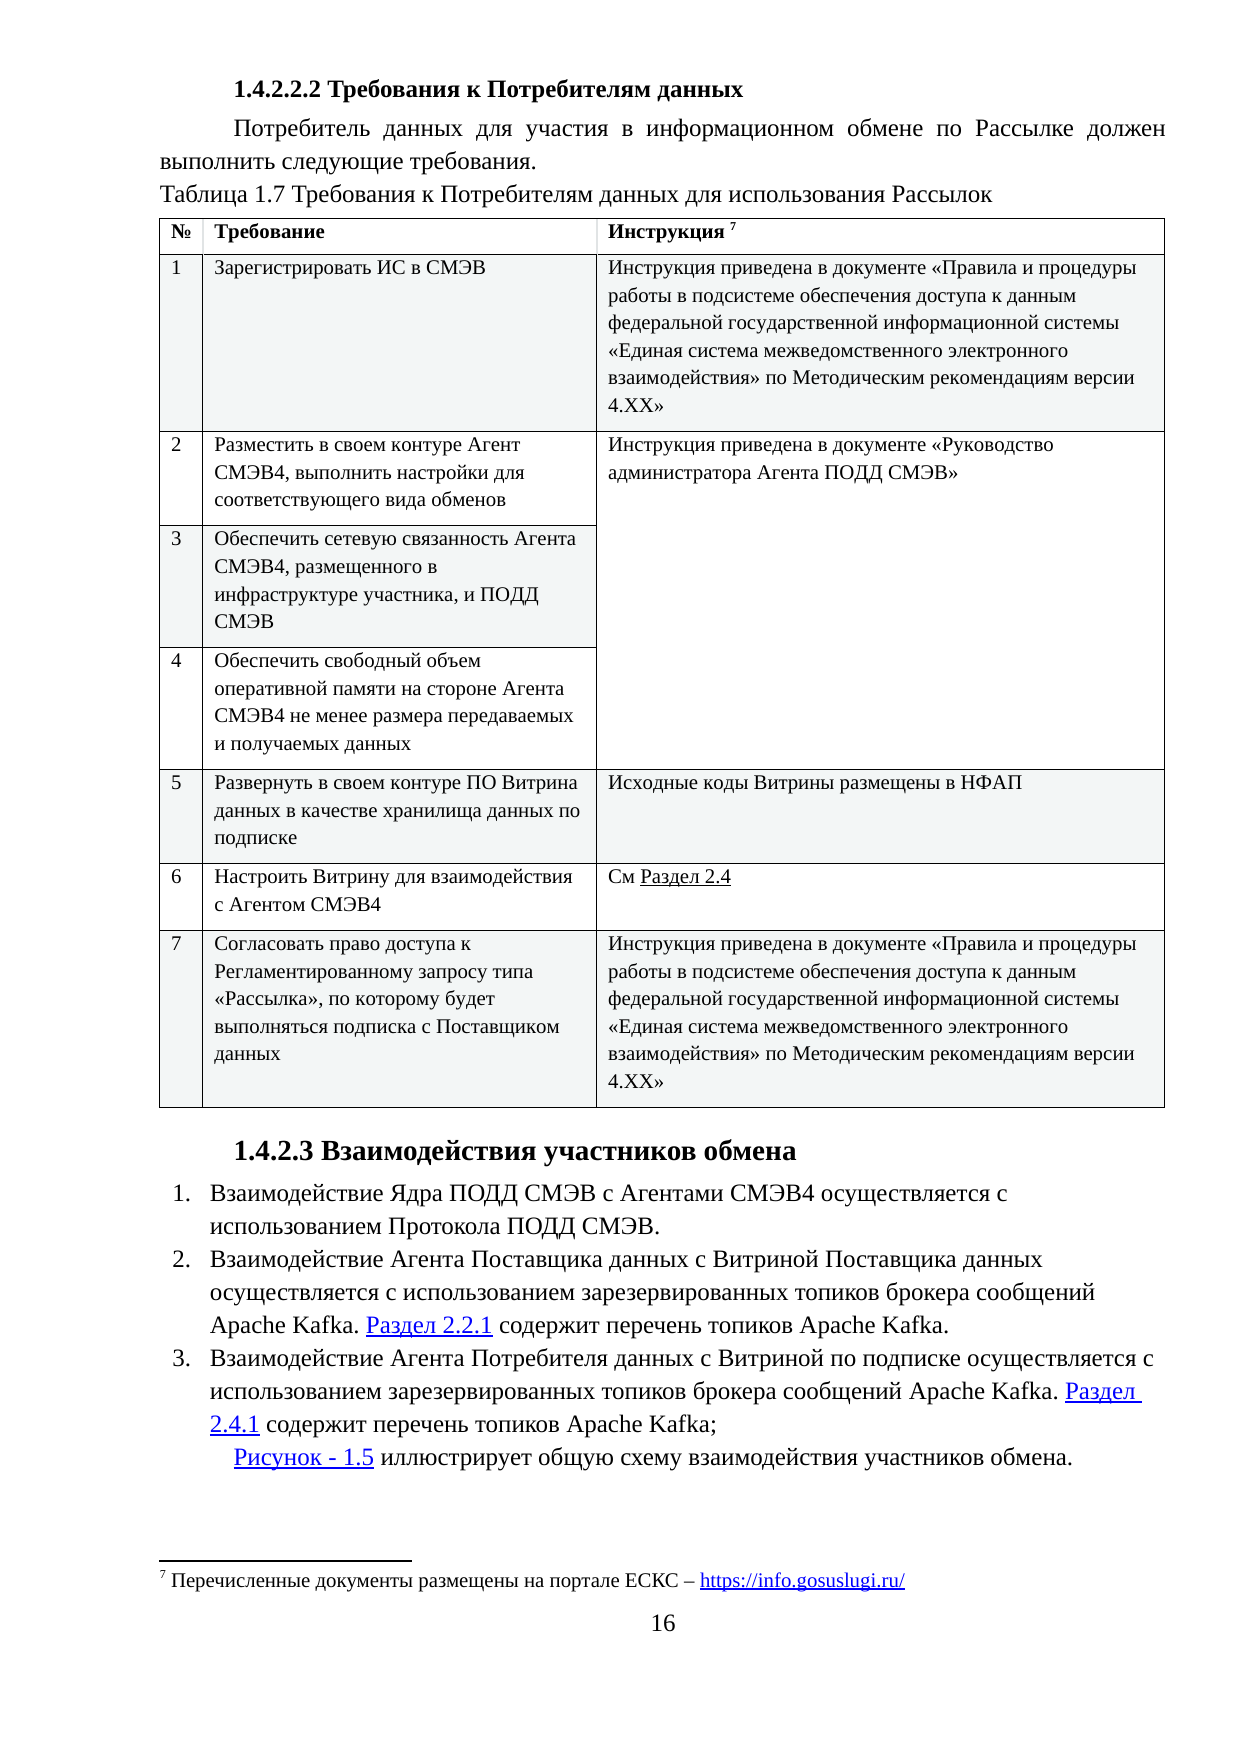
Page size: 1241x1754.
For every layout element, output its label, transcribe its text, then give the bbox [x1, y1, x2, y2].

table_cell 1 [160, 255, 202, 431]
list Взаимодействие Ядра ПОДД СМЭВ с Агентами СМЭВ4 осуществляется с использованием Протокола ПОДД СМЭВ. [172, 1178, 1166, 1240]
table_cell 4 [160, 648, 202, 769]
text Рисунок - 1.5 иллюстрирует общую схему взаимодействия участников обмена. [159, 1442, 1166, 1471]
table_header Требование [204, 219, 596, 254]
table_cell Развернуть в своем контуре ПО Витрина данных в качестве хранилища данных по подписке [203, 770, 596, 863]
table_header № [160, 219, 202, 254]
subtitle 1.4.2.3 Взаимодействия участников обмена [159, 1133, 1166, 1167]
table_cell Обеспечить свободный объем оперативной памяти на стороне Агента СМЭВ4 не менее размера передаваемых и получаемых данных [203, 648, 596, 769]
table_cell Инструкция приведена в документе «Руководство администратора Агента ПОДД СМЭВ» [597, 432, 1164, 769]
list Взаимодействие Агента Поставщика данных с Витриной Поставщика данных осуществляется с использованием зарезервированных топиков брокера сообщений Apache Kafka. Раздел 2.2.1 содержит перечень топиков Apache Kafka. [172, 1244, 1166, 1339]
text Потребитель данных для участия в информационном обмене по Рассылке должен выполнить следующие требования. [159, 113, 1166, 175]
subtitle 1.4.2.2.2 Требования к Потребителям данных [159, 74, 1166, 103]
table_cell Согласовать право доступа к Регламентированному запросу типа «Рассылка», по которому будет выполняться подписка с Поставщиком данных [203, 931, 596, 1107]
table_cell См Раздел 2.4 [597, 864, 1164, 930]
table_cell 3 [160, 526, 202, 647]
table_cell Обеспечить сетевую связанность Агента СМЭВ4, размещенного в инфраструктуре участника, и ПОДД СМЭВ [203, 526, 596, 647]
table_cell Зарегистрировать ИС в СМЭВ [203, 255, 596, 431]
list Взаимодействие Агента Потребителя данных с Витриной по подписке осуществляется с использованием зарезервированных топиков брокера сообщений Apache Kafka. Раздел 2.4.1 содержит перечень топиков Apache Kafka; [172, 1343, 1166, 1438]
table_cell Разместить в своем контуре Агент СМЭВ4, выполнить настройки для соответствующего вида обменов [203, 432, 596, 525]
text Таблица 1.7 Требования к Потребителям данных для использования Рассылок [159, 179, 1166, 208]
table_cell Исходные коды Витрины размещены в НФАП [597, 770, 1164, 863]
table_header Инструкция [598, 219, 1164, 254]
table_cell 6 [160, 864, 202, 930]
table_cell Настроить Витрину для взаимодействия с Агентом СМЭВ4 [203, 864, 596, 930]
table_cell 7 [160, 931, 202, 1107]
table_cell 5 [160, 770, 202, 863]
table_cell 2 [160, 432, 202, 525]
